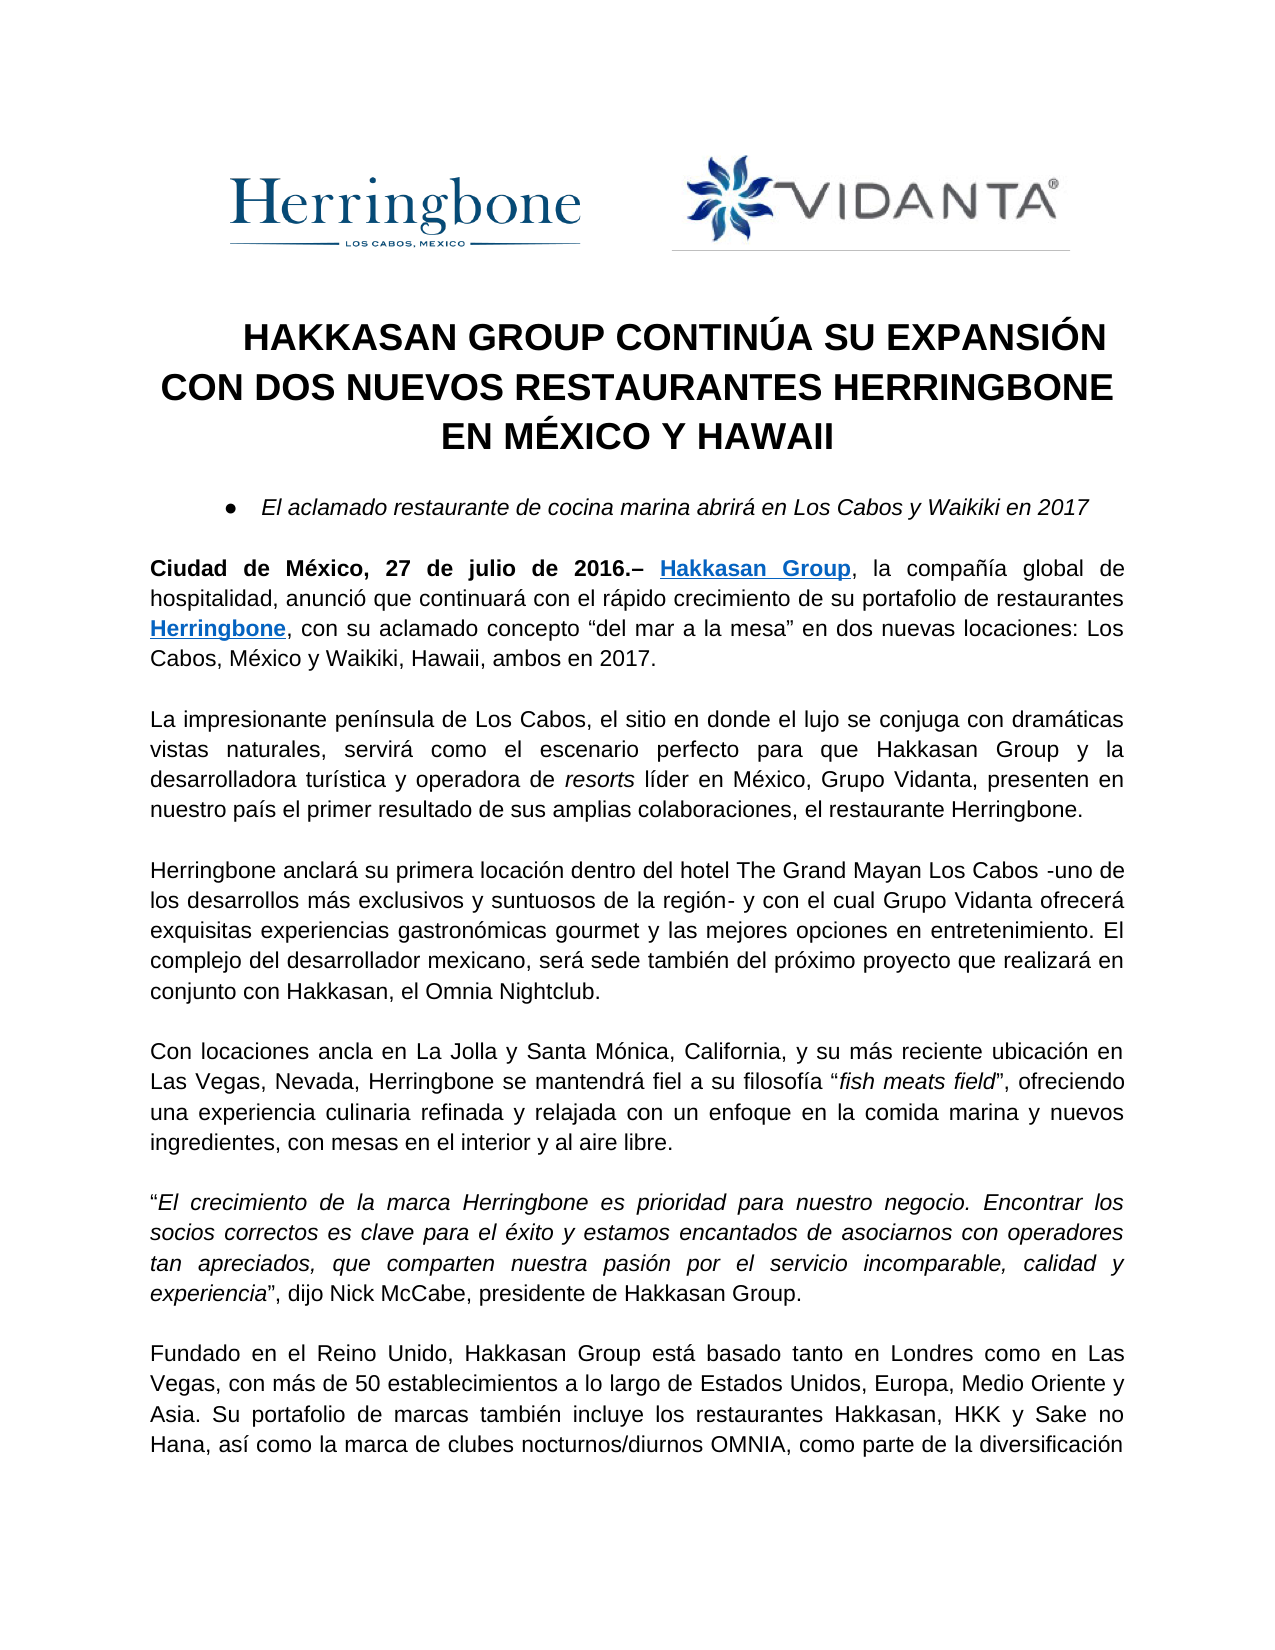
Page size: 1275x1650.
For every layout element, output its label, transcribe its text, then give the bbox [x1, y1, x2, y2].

picture [150, 150, 660, 282]
list El aclamado restaurante de cocina marina abrirá en Los Cabos y Waikiki en 2017 [187, 494, 1125, 521]
text Herringbone anclará su primera locación dentro del hotel The Grand Mayan Los Cabos -uno de los desarrollos más exclusivos y suntuosos de la región- y con el cual Grupo Vidanta ofrecerá exquisitas experiencias gastronómicas gourmet y las mejores opciones en entretenimiento. El complejo del desarrollador mexicano, será sede también del próximo proyecto que realizará en conjunto con Hakkasan, el Omnia Nightclub. [150, 857, 1125, 1004]
text La impresionante península de Los Cabos, el sitio en donde el lujo se conjuga con dramáticas vistas naturales, servirá como el escenario perfecto para que Hakkasan Group y la desarrolladora turística y operadora de resorts líder en México, Grupo Vidanta, presenten en nuestro país el primer resultado de sus amplias colaboraciones, el restaurante Herringbone. [150, 706, 1125, 823]
picture [671, 145, 1071, 251]
text HAKKASAN GROUP CONTINÚA SU EXPANSIÓN CON DOS NUEVOS RESTAURANTES HERRINGBONE EN MÉXICO Y HAWAII [150, 315, 1125, 458]
text “El crecimiento de la marca Herringbone es prioridad para nuestro negocio. Encontrar los socios correctos es clave para el éxito y estamos encantados de asociarnos con operadores tan apreciados, que comparten nuestra pasión por el servicio incomparable, calidad y experiencia”, dijo Nick McCabe, presidente de Hakkasan Group. [150, 1189, 1125, 1306]
text Ciudad de México, 27 de julio de 2016.– Hakkasan Group, la compañía global de hospitalidad, anunció que continuará con el rápido crecimiento de su portafolio de restaurantes Herringbone, con su aclamado concepto “del mar a la mesa” en dos nuevas locaciones: Los Cabos, México y Waikiki, Hawaii, ambos en 2017. [150, 555, 1125, 672]
text Con locaciones ancla en La Jolla y Santa Mónica, California, y su más reciente ubicación en Las Vegas, Nevada, Herringbone se mantendrá fiel a su filosofía “fish meats field”, ofreciendo una experiencia culinaria refinada y relajada con un enfoque en la comida marina y nuevos ingredientes, con mesas en el interior y al aire libre. [150, 1038, 1125, 1155]
